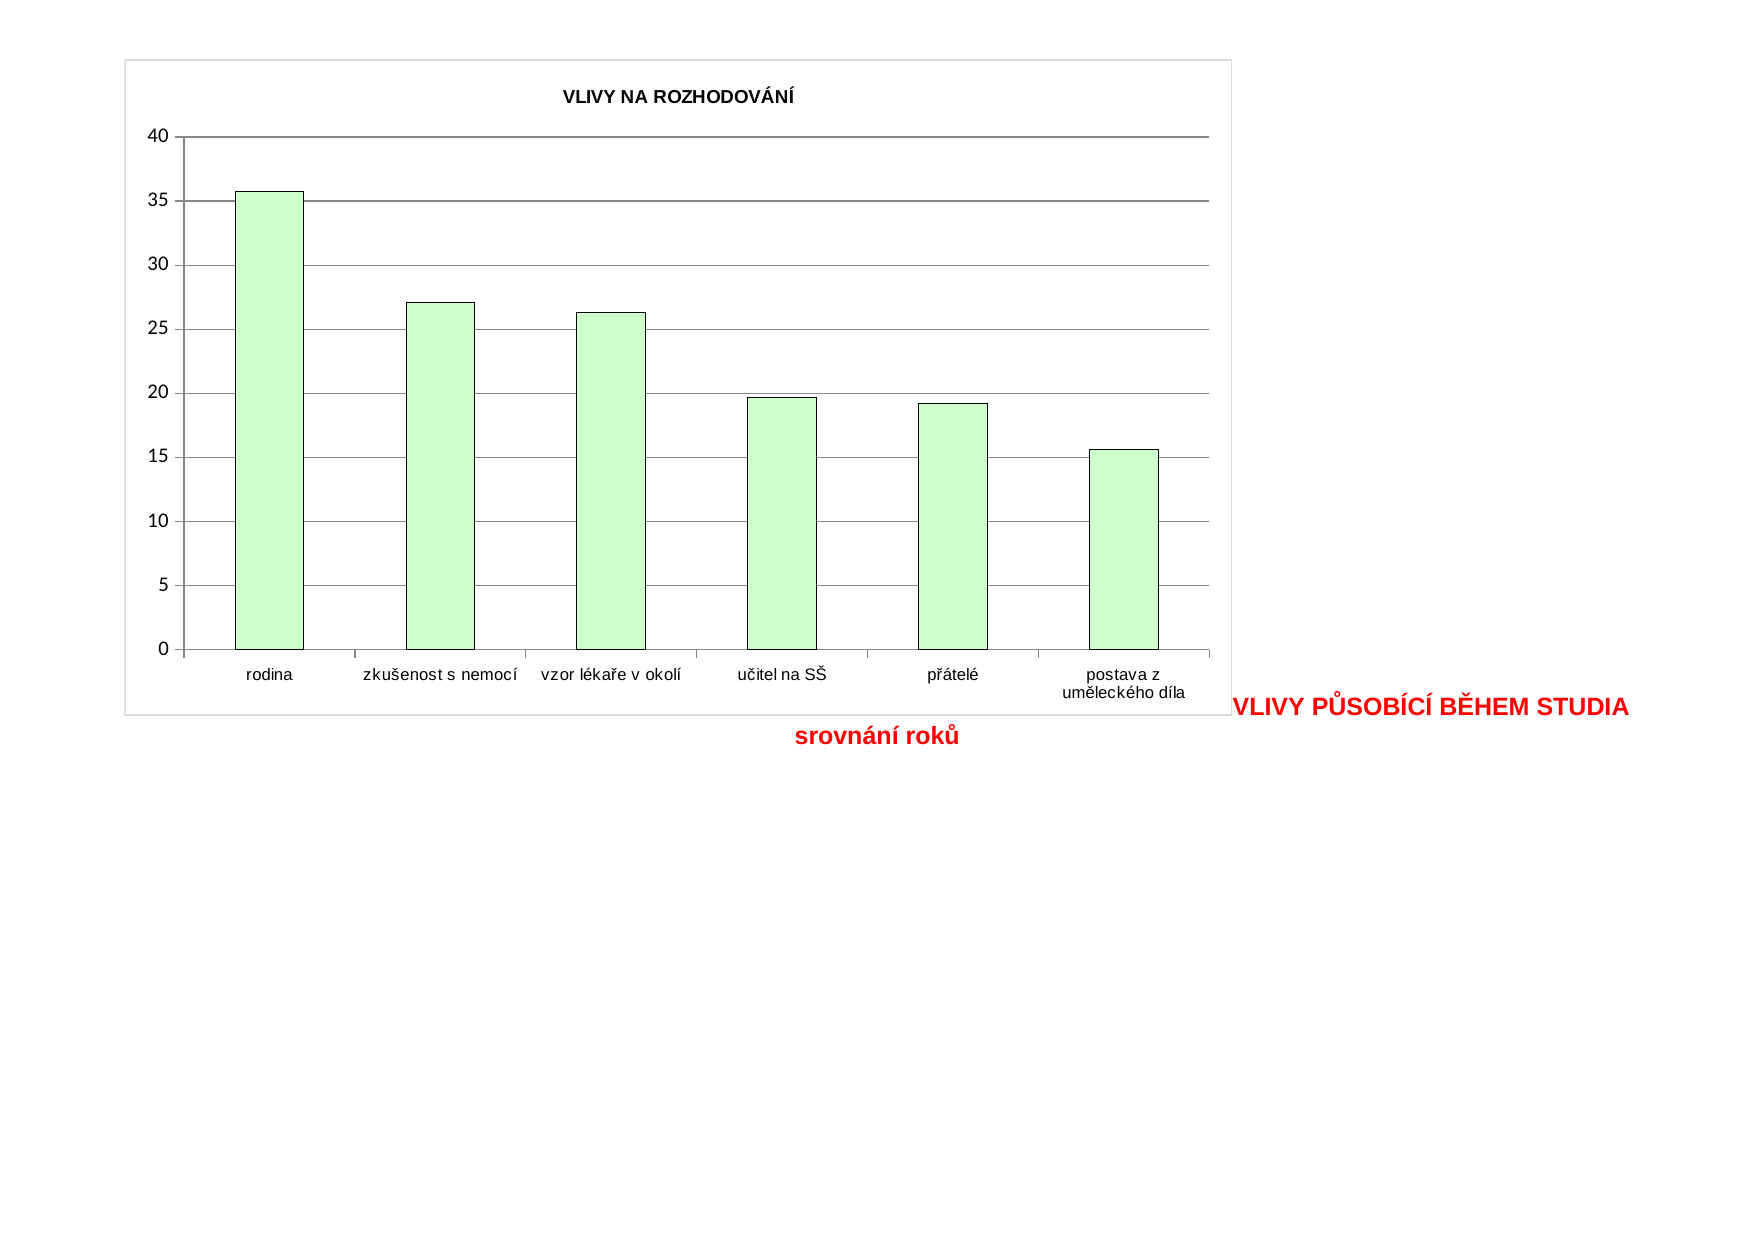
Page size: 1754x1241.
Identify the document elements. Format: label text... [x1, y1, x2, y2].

text srovnání roků [75, 721, 1679, 750]
text VLIVY PŮSOBÍCÍ BĚHEM STUDIA [75, 59, 1679, 721]
